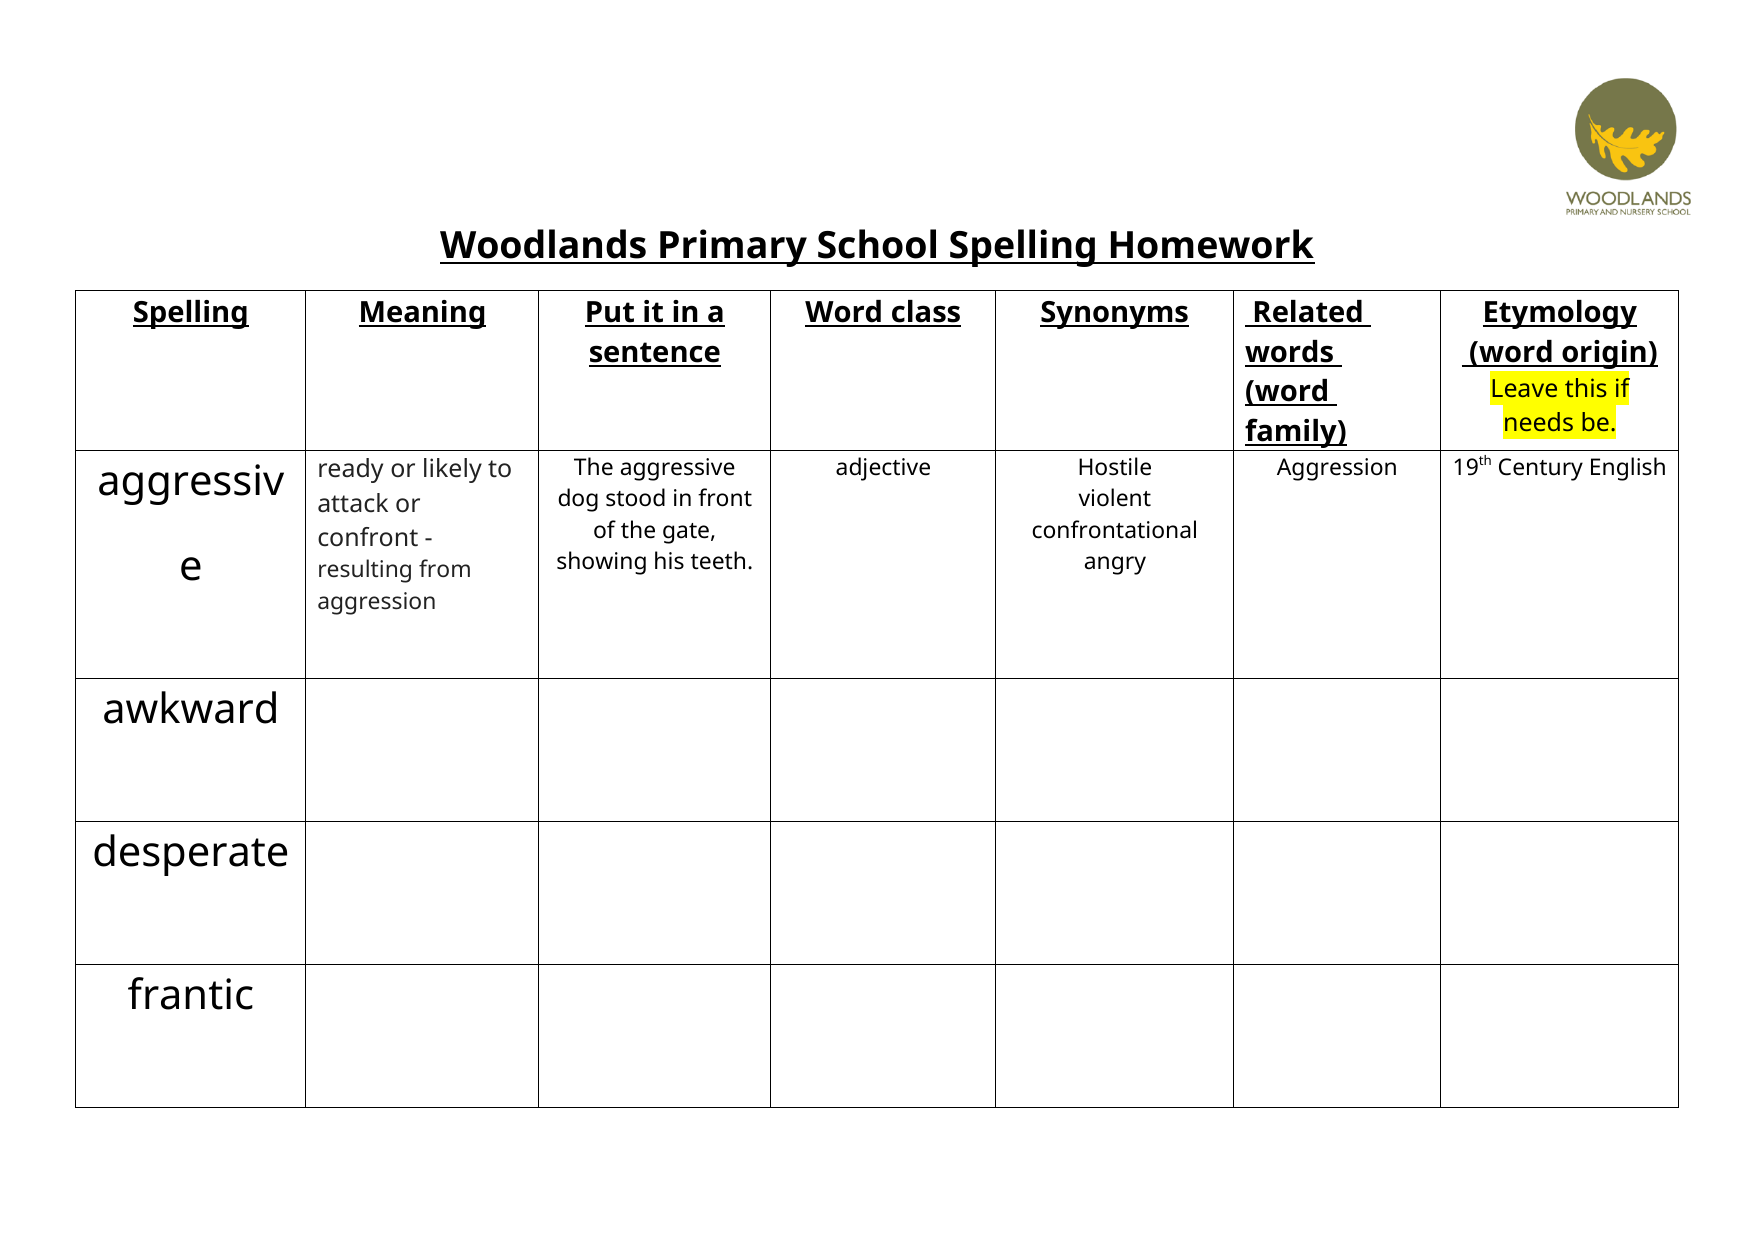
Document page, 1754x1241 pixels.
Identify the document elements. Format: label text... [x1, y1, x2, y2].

table_cell [306, 965, 538, 1107]
table_cell [539, 679, 770, 821]
table_cell The aggressive dog stood in front of the gate, showing his teeth. [539, 451, 770, 678]
table_cell [771, 679, 995, 821]
table_header Word class [771, 291, 995, 450]
table_cell frantic [76, 965, 305, 1107]
table_cell [996, 679, 1233, 821]
table_header Spelling [76, 291, 305, 450]
table_cell [996, 822, 1233, 964]
table_cell [1441, 679, 1678, 821]
table_header Synonyms [996, 291, 1233, 450]
table_cell [996, 965, 1233, 1107]
table_cell [539, 965, 770, 1107]
table_header Put it in a sentence [539, 291, 770, 450]
table_cell [539, 822, 770, 964]
table_cell [1234, 679, 1440, 821]
table_cell aggressive [76, 451, 305, 678]
table_cell adjective [771, 451, 995, 678]
picture [1556, 75, 1697, 216]
table_cell [771, 822, 995, 964]
table_cell Hostile violent confrontational angry [996, 451, 1233, 678]
table_cell ready or likely to attack or confront - resulting from aggression [306, 451, 538, 678]
table_cell desperate [76, 822, 305, 964]
table_cell [1234, 822, 1440, 964]
table_cell [771, 965, 995, 1107]
table_cell 19th Century English [1441, 451, 1678, 678]
table_cell awkward [76, 679, 305, 821]
table_cell [1234, 965, 1440, 1107]
table_header Related words (word family) [1234, 291, 1440, 450]
table_cell [306, 822, 538, 964]
table_cell [1441, 965, 1678, 1107]
table_cell Aggression [1234, 451, 1440, 678]
table_header Meaning [306, 291, 538, 450]
table_header Etymology (word origin) Leave this if needs be. [1441, 291, 1678, 450]
table_cell [1441, 822, 1678, 964]
text Woodlands Primary School Spelling Homework [75, 218, 1679, 269]
table_cell [306, 679, 538, 821]
